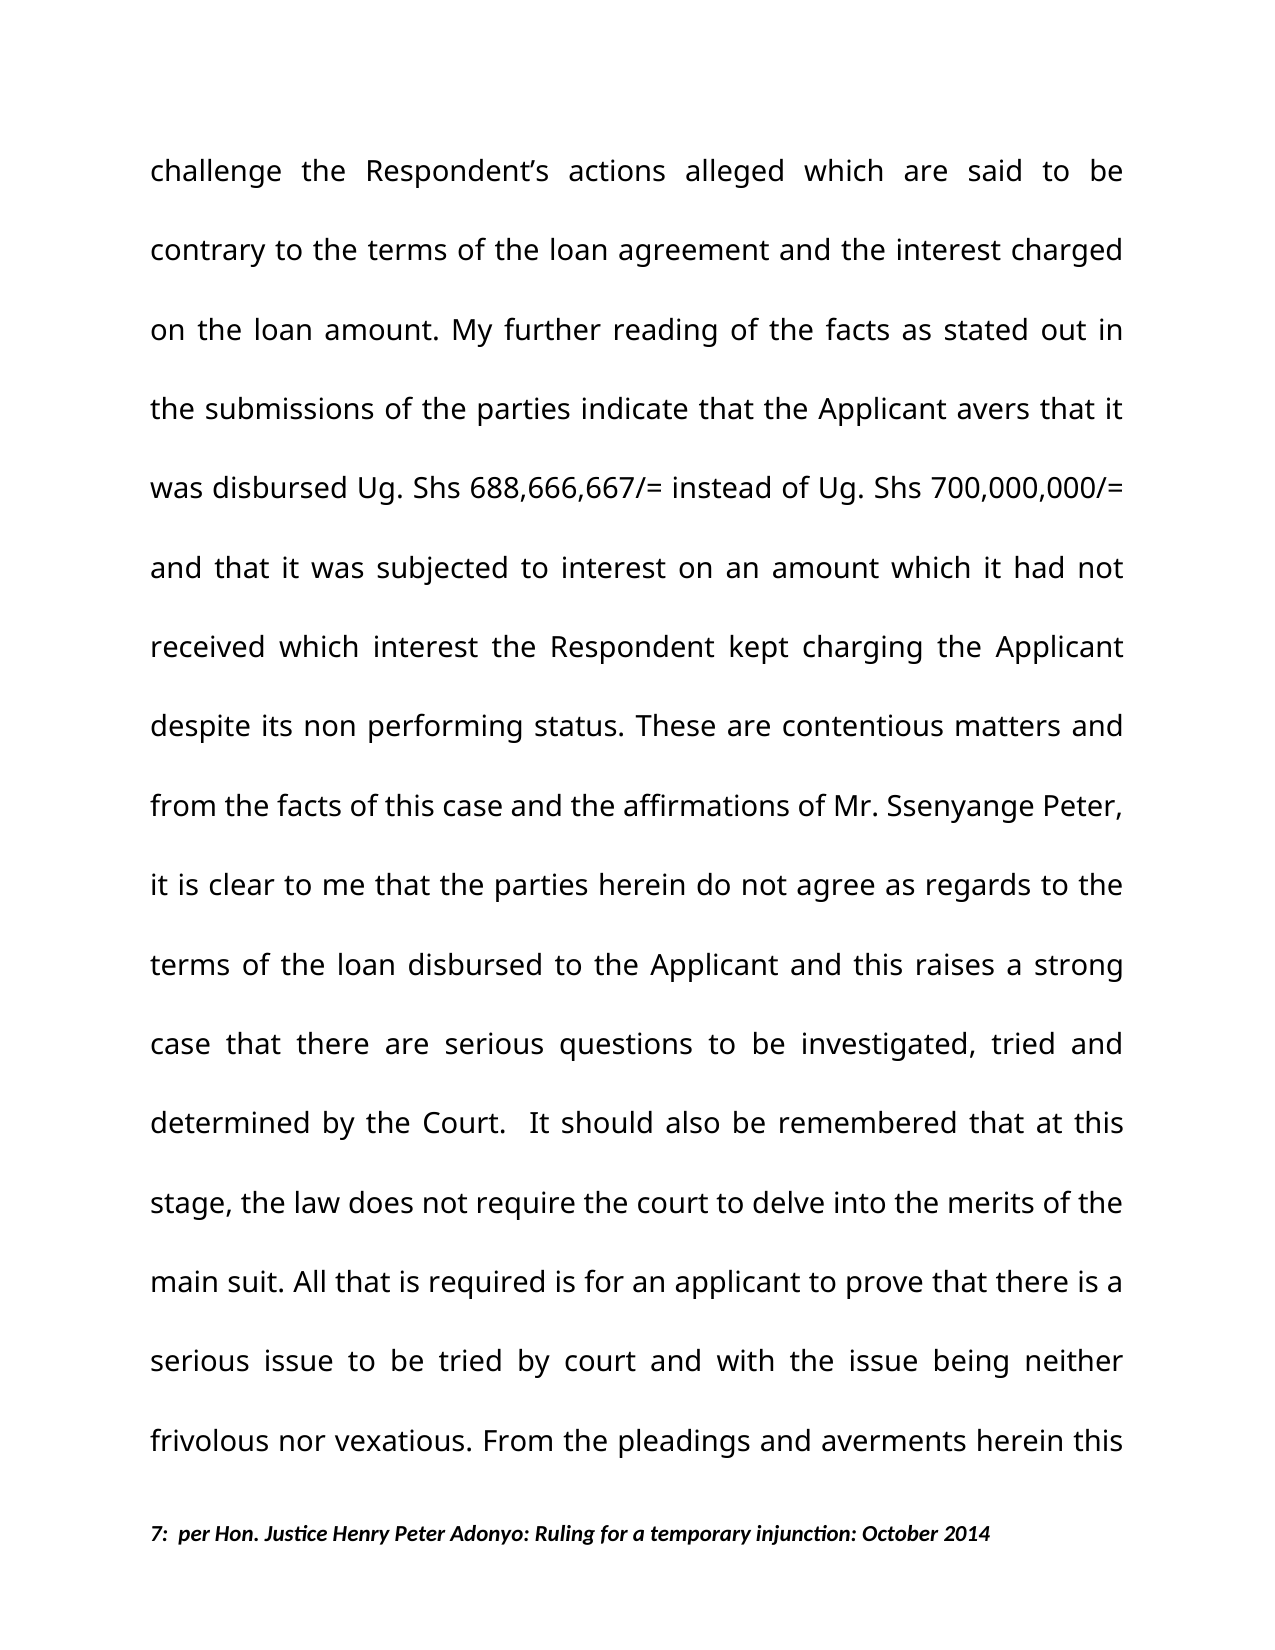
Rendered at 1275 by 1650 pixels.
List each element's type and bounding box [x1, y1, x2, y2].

text [150, 150, 1125, 1460]
